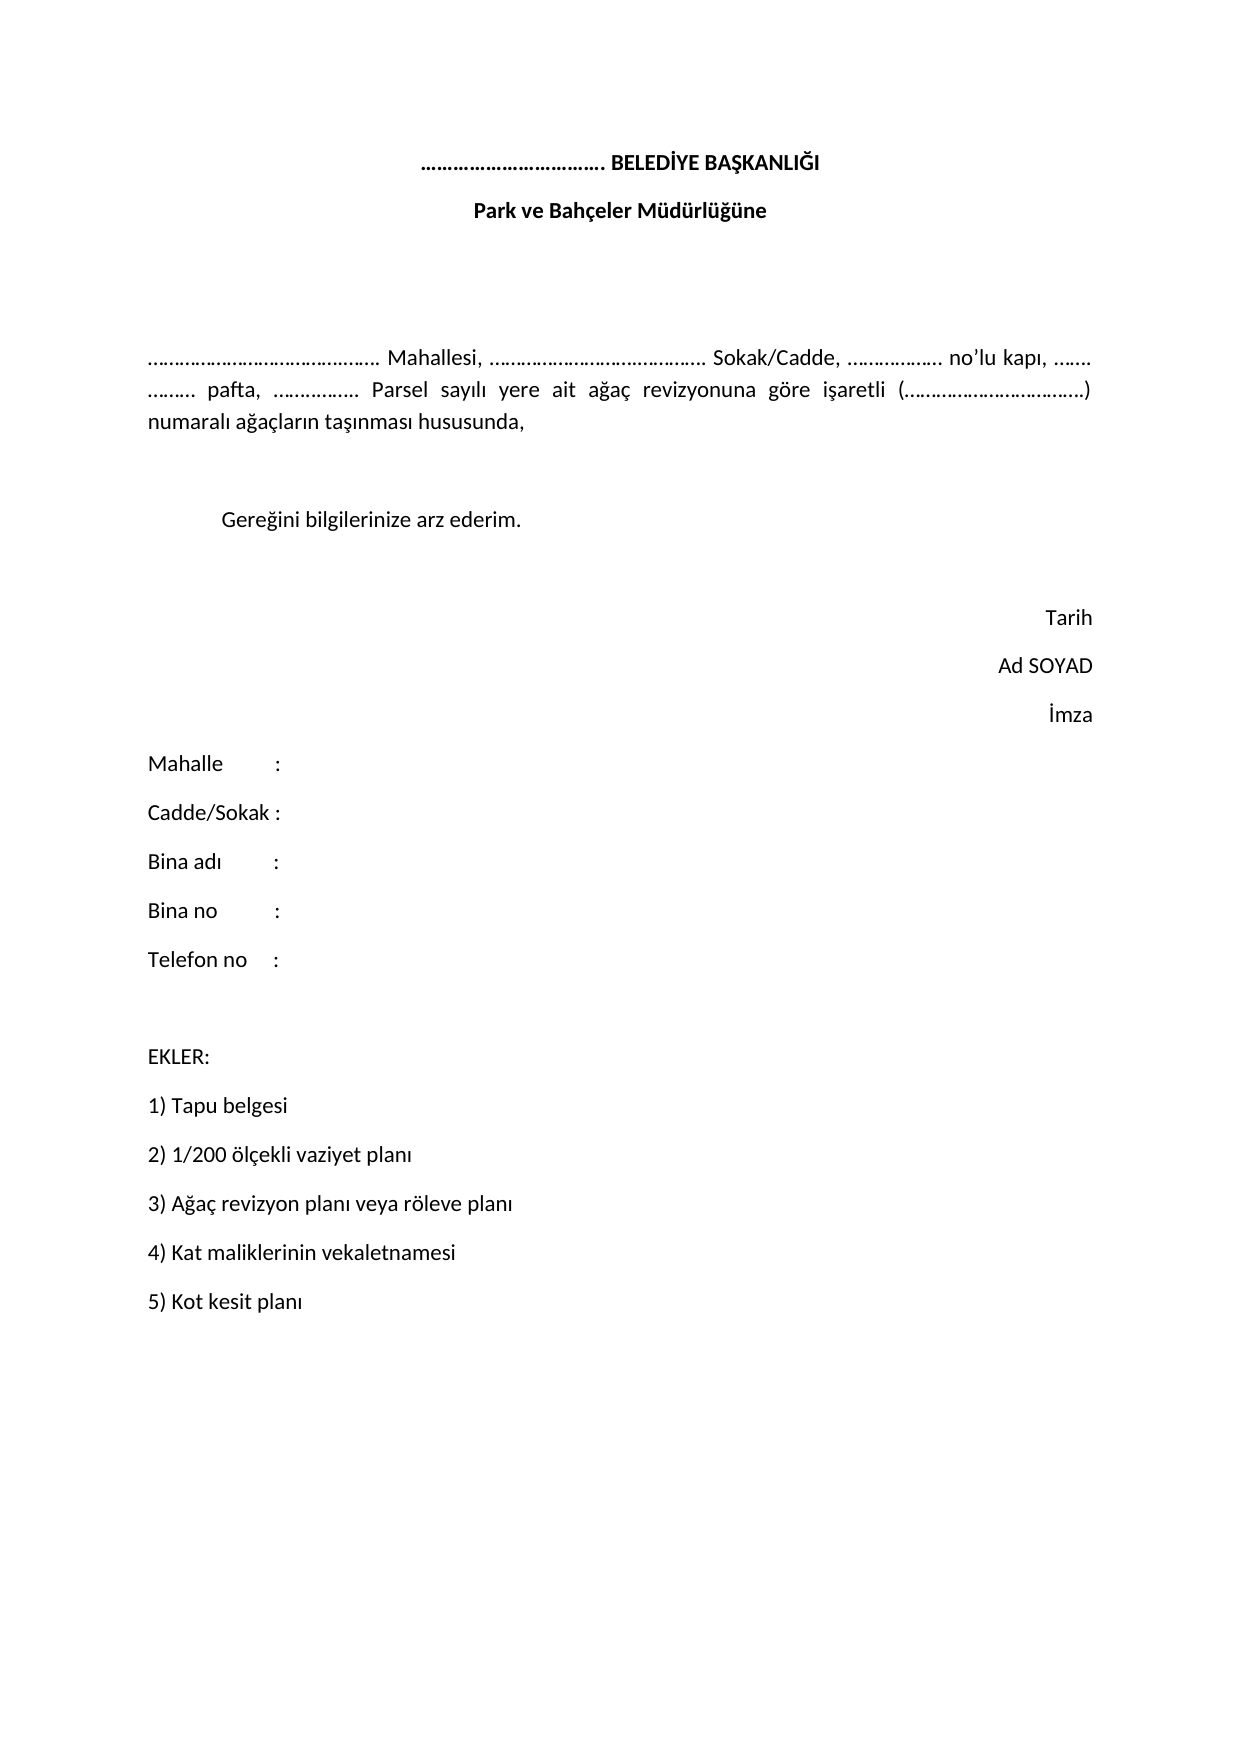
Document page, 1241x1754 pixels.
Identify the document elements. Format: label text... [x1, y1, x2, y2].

text Mahalle : [148, 749, 1093, 777]
text 4) Kat maliklerinin vekaletnamesi [148, 1238, 1093, 1266]
text Gereğini bilgilerinize arz ederim. [148, 505, 1093, 533]
text Park ve Bahçeler Müdürlüğüne [148, 196, 1093, 224]
text ……………………………. BELEDİYE BAŞKANLIĞI [148, 148, 1093, 176]
text EKLER: [148, 1042, 1093, 1071]
text Bina no : [148, 896, 1093, 924]
text 5) Kot kesit planı [148, 1287, 1093, 1315]
text Bina adı : [148, 847, 1093, 875]
text Cadde/Sokak : [148, 798, 1093, 826]
text Tarih [148, 603, 1093, 631]
text Telefon no : [148, 945, 1093, 973]
text 1) Tapu belgesi [148, 1091, 1093, 1119]
text 2) 1/200 ölçekli vaziyet planı [148, 1140, 1093, 1168]
text 3) Ağaç revizyon planı veya röleve planı [148, 1189, 1093, 1217]
text Ad SOYAD [148, 652, 1093, 680]
text ……………………………….……. Mahallesi, ……………………….…………. Sokak/Cadde, ……………… no’lu kapı, …….……… pafta, ……..…….. Parsel sayılı yere ait ağaç revizyonuna göre işaretli (…………………………….) numaralı ağaçların taşınması hususunda, [148, 343, 1093, 435]
text İmza [148, 701, 1093, 728]
